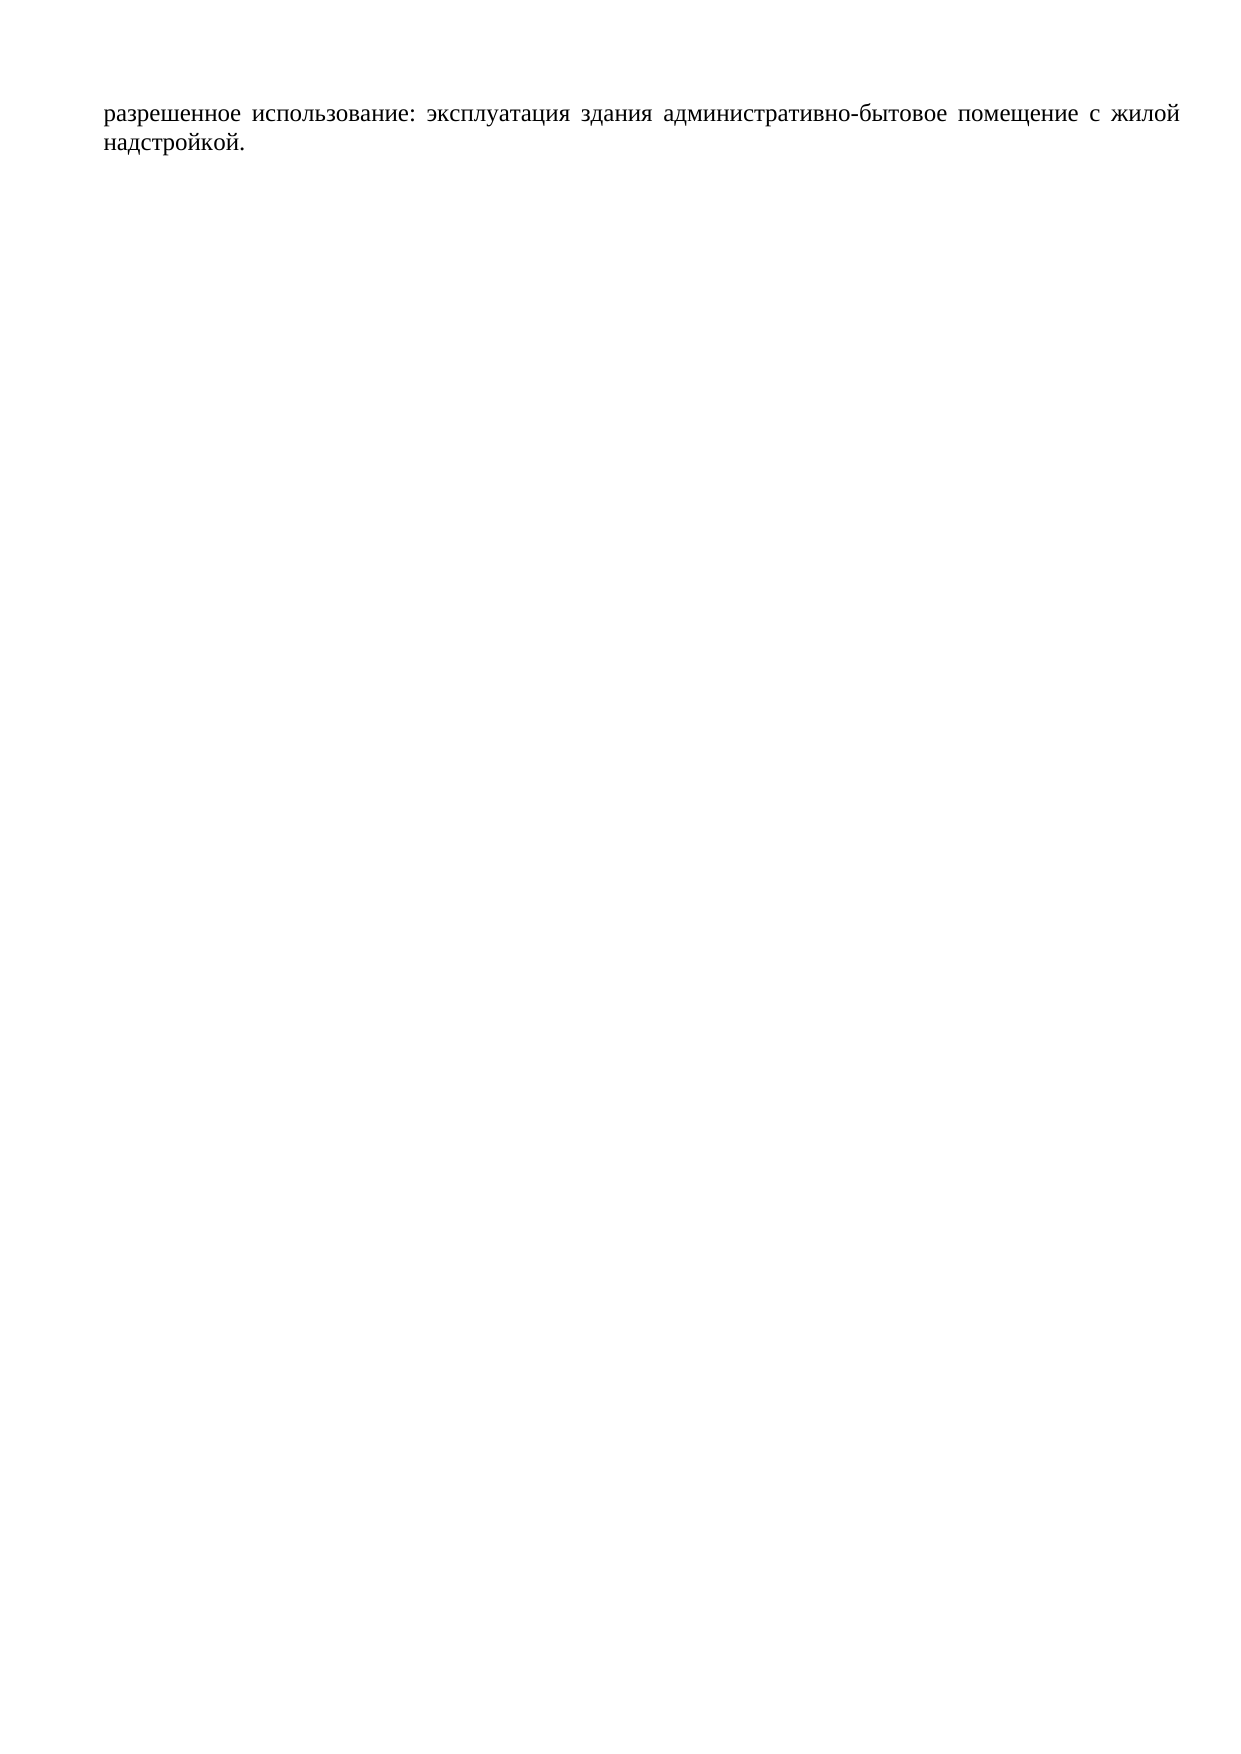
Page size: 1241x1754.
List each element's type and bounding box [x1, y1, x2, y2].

text [103, 98, 1181, 155]
